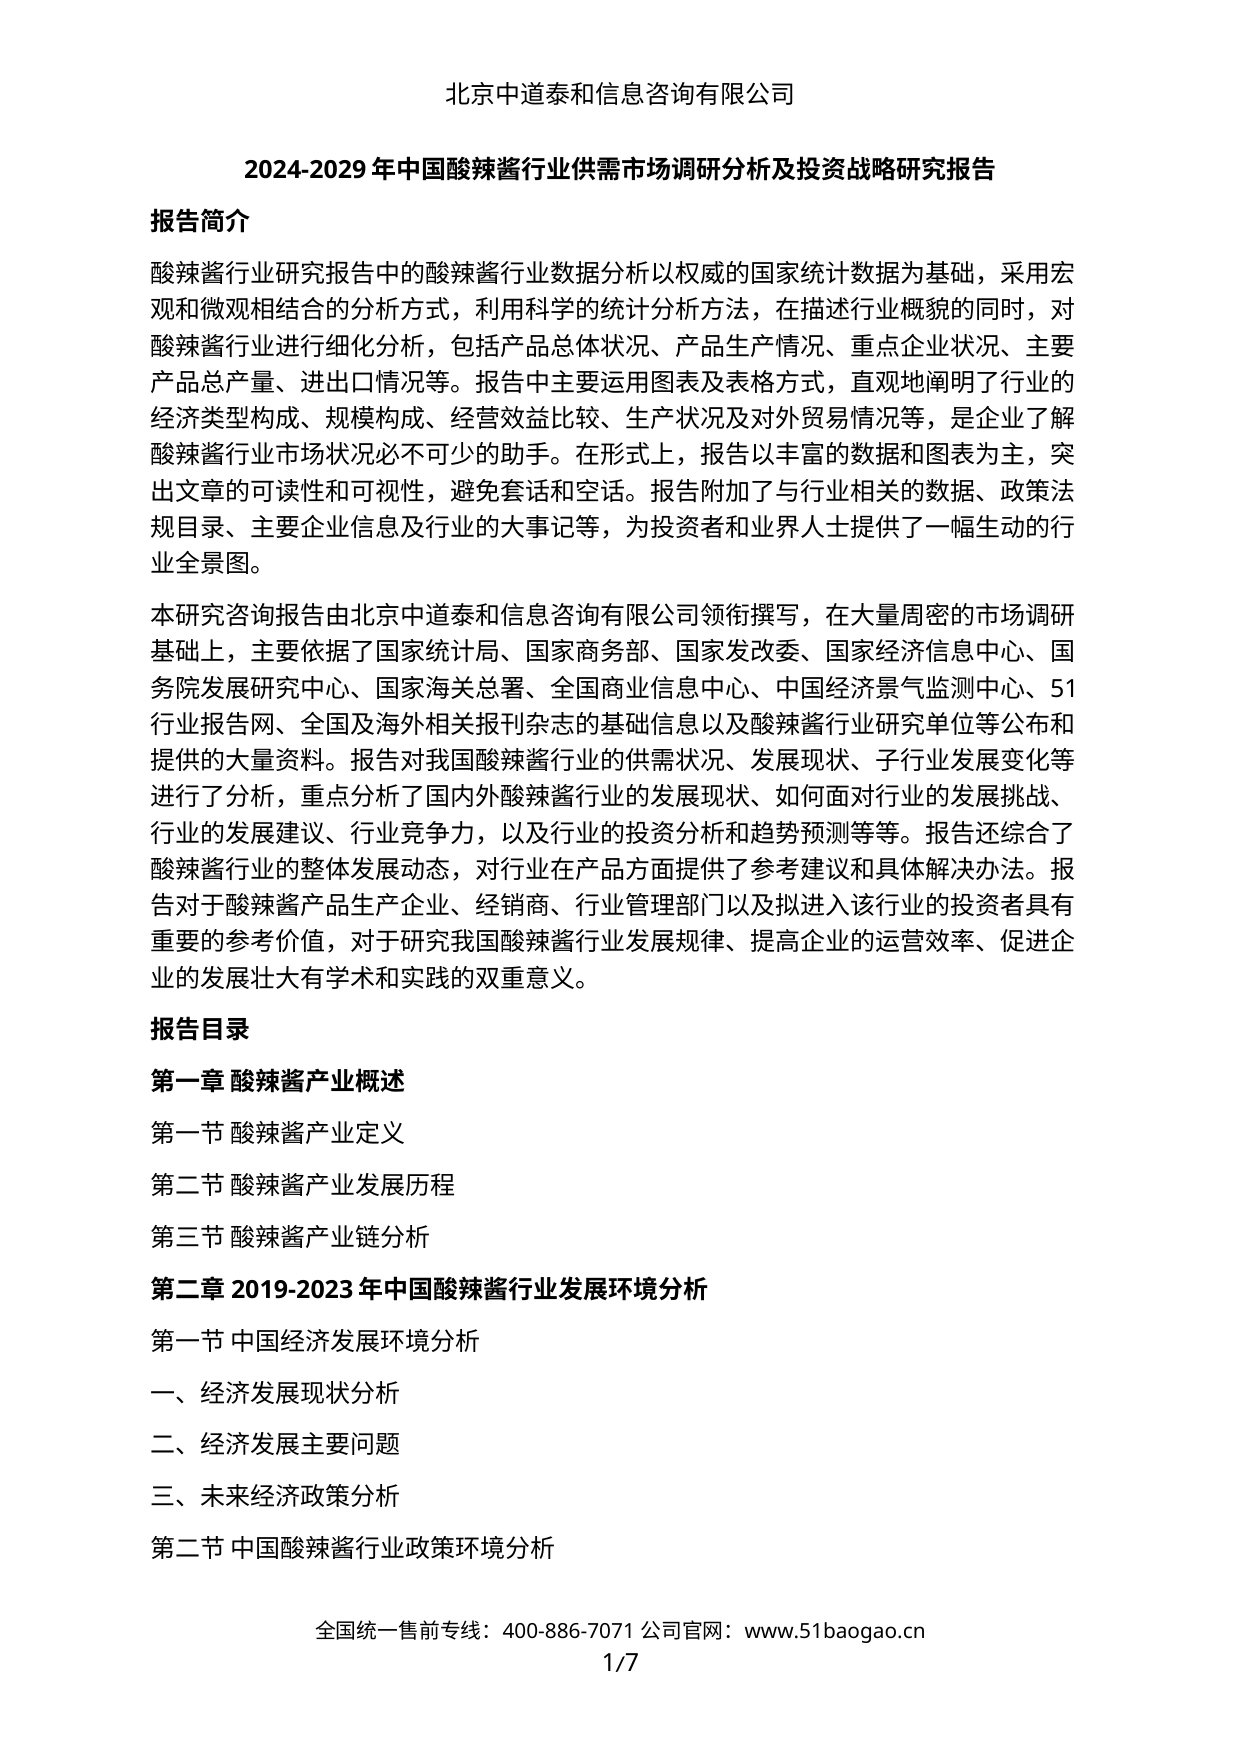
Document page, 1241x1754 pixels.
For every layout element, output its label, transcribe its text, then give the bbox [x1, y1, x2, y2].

text 二、经济发展主要问题 [150, 1425, 1090, 1461]
text 第二章 2019-2023年中国酸辣酱行业发展环境分析 [150, 1269, 1090, 1306]
text 本研究咨询报告由北京中道泰和信息咨询有限公司领衔撰写，在大量周密的市场调研基础上，主要依据了国家统计局、国家商务部、国家发改委、国家经济信息中心、国务院发展研究中心、国家海关总署、全国商业信息中心、中国经济景气监测中心、51行业报告网、全国及海外相关报刊杂志的基础信息以及酸辣酱行业研究单位等公布和提供的大量资料。报告对我国酸辣酱行业的供需状况、发展现状、子行业发展变化等进行了分析，重点分析了国内外酸辣酱行业的发展现状、如何面对行业的发展挑战、行业的发展建议、行业竞争力，以及行业的投资分析和趋势预测等等。报告还综合了酸辣酱行业的整体发展动态，对行业在产品方面提供了参考建议和具体解决办法。报告对于酸辣酱产品生产企业、经销商、行业管理部门以及拟进入该行业的投资者具有重要的参考价值，对于研究我国酸辣酱行业发展规律、提高企业的运营效率、促进企业的发展壮大有学术和实践的双重意义。 [150, 596, 1090, 994]
text 酸辣酱行业研究报告中的酸辣酱行业数据分析以权威的国家统计数据为基础，采用宏观和微观相结合的分析方式，利用科学的统计分析方法，在描述行业概貌的同时，对酸辣酱行业进行细化分析，包括产品总体状况、产品生产情况、重点企业状况、主要产品总产量、进出口情况等。报告中主要运用图表及表格方式，直观地阐明了行业的经济类型构成、规模构成、经营效益比较、生产状况及对外贸易情况等，是企业了解酸辣酱行业市场状况必不可少的助手。在形式上，报告以丰富的数据和图表为主，突出文章的可读性和可视性，避免套话和空话。报告附加了与行业相关的数据、政策法规目录、主要企业信息及行业的大事记等，为投资者和业界人士提供了一幅生动的行业全景图。 [150, 254, 1090, 580]
text 一、经济发展现状分析 [150, 1373, 1090, 1409]
text 第一节 酸辣酱产业定义 [150, 1114, 1090, 1150]
text 2024-2029年中国酸辣酱行业供需市场调研分析及投资战略研究报告 [150, 150, 1090, 186]
text 报告简介 [150, 202, 1090, 238]
text 第二节 中国酸辣酱行业政策环境分析 [150, 1529, 1090, 1565]
text 第三节 酸辣酱产业链分析 [150, 1217, 1090, 1254]
text 第一章 酸辣酱产业概述 [150, 1062, 1090, 1098]
text 第一节 中国经济发展环境分析 [150, 1321, 1090, 1357]
text 报告目录 [150, 1010, 1090, 1046]
text 三、未来经济政策分析 [150, 1477, 1090, 1513]
text 第二节 酸辣酱产业发展历程 [150, 1166, 1090, 1202]
